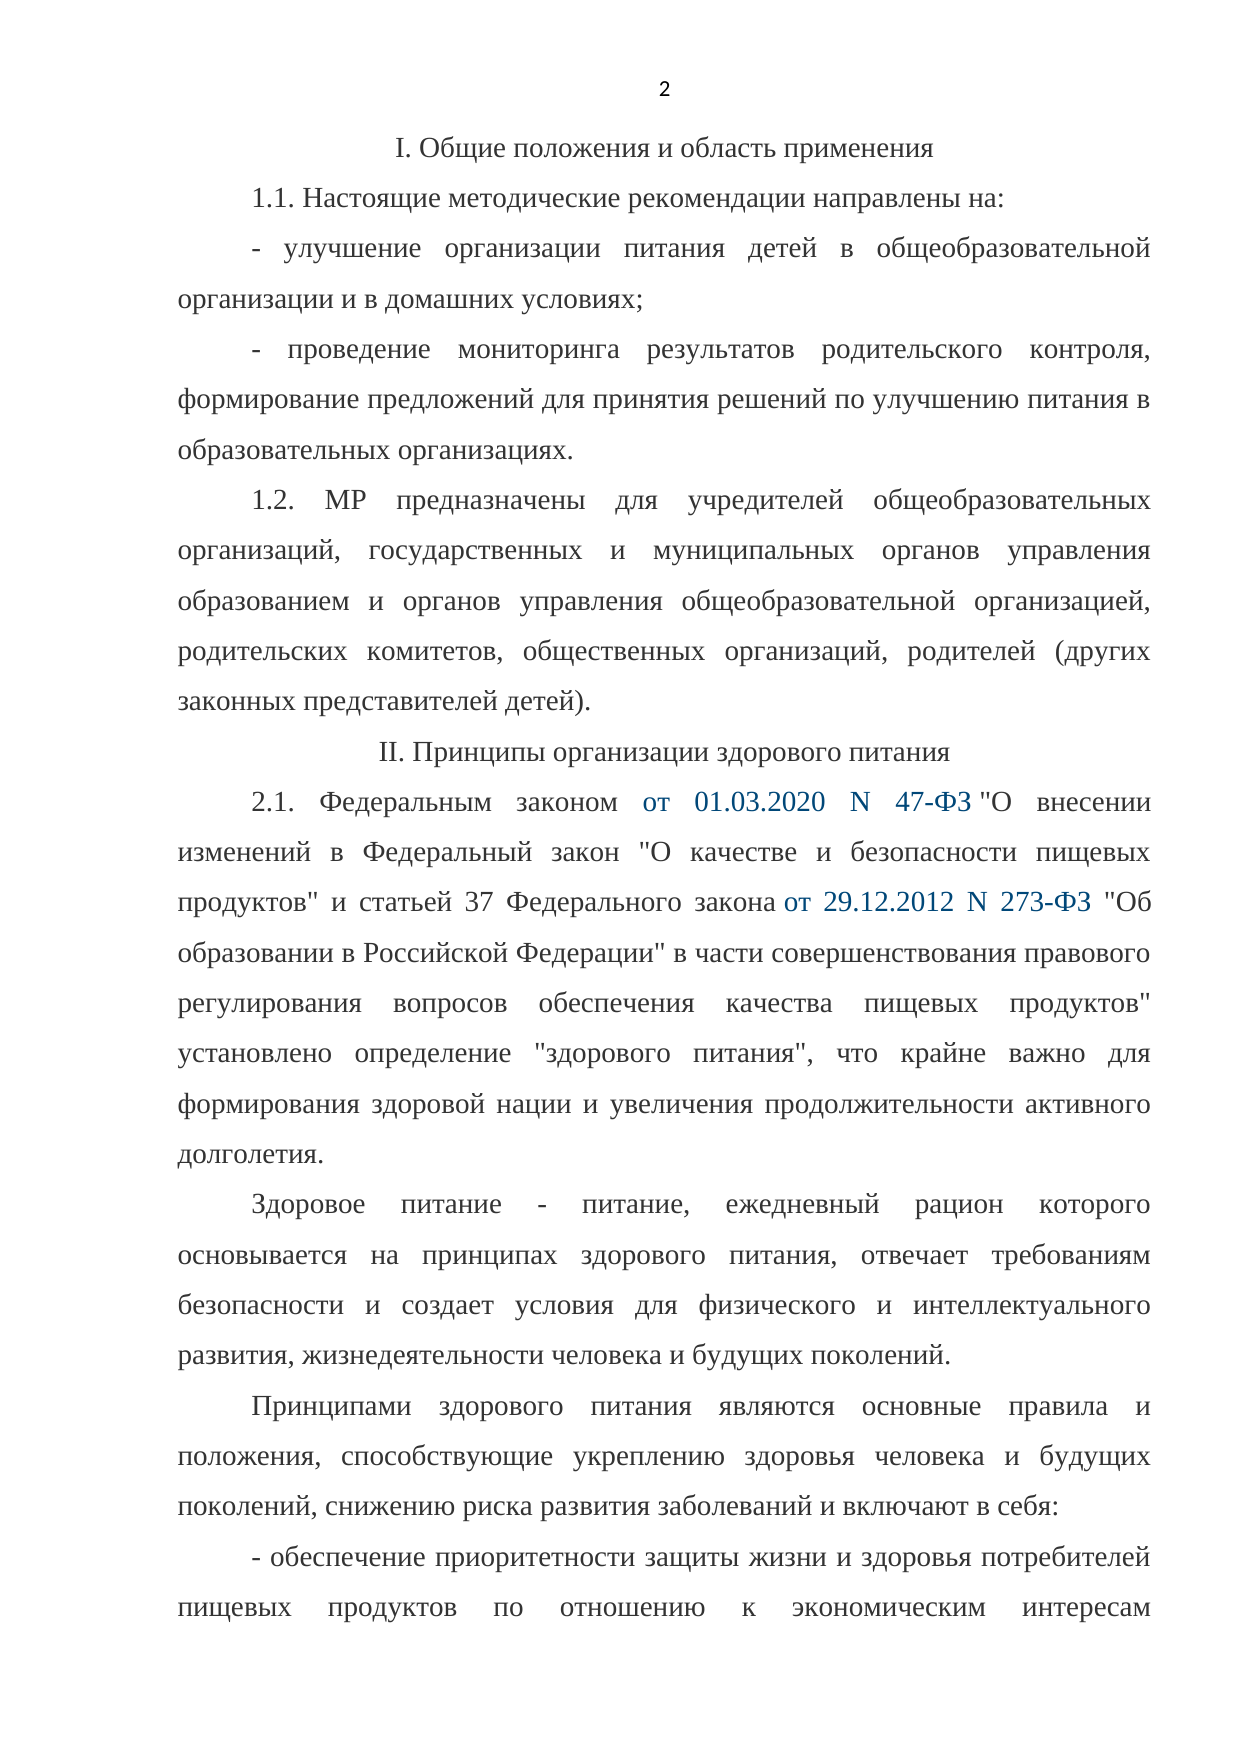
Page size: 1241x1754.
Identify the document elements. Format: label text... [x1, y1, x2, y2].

text 2.1. Федеральным законом от 01.03.2020 N 47-ФЗ "О внесении изменений в Федеральный закон "О качестве и безопасности пищевых продуктов" и статьей 37 Федерального закона от 29.12.2012 N 273-ФЗ "Об образовании в Российской Федерации" в части совершенствования правового регулирования вопросов обеспечения качества пищевых продуктов" установлено определение "здорового питания", что крайне важно для формирования здоровой нации и увеличения продолжительности активного долголетия. [177, 784, 1152, 1170]
text I. Общие положения и область применения [177, 130, 1152, 163]
text II. Принципы организации здорового питания [177, 734, 1152, 767]
text Здоровое питание - питание, ежедневный рацион которого основывается на принципах здорового питания, отвечает требованиям безопасности и создает условия для физического и интеллектуального развития, жизнедеятельности человека и будущих поколений. [177, 1186, 1152, 1371]
text - проведение мониторинга результатов родительского контроля, формирование предложений для принятия решений по улучшению питания в образовательных организациях. [177, 331, 1152, 465]
text 1.1. Настоящие методические рекомендации направлены на: [177, 180, 1152, 214]
text - улучшение организации питания детей в общеобразовательной организации и в домашних условиях; [177, 231, 1152, 314]
text Принципами здорового питания являются основные правила и положения, способствующие укреплению здоровья человека и будущих поколений, снижению риска развития заболеваний и включают в себя: [177, 1388, 1152, 1522]
text 1.2. МР предназначены для учредителей общеобразовательных организаций, государственных и муниципальных органов управления образованием и органов управления общеобразовательной организацией, родительских комитетов, общественных организаций, родителей (других законных представителей детей). [177, 482, 1152, 717]
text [177, 1539, 1152, 1622]
